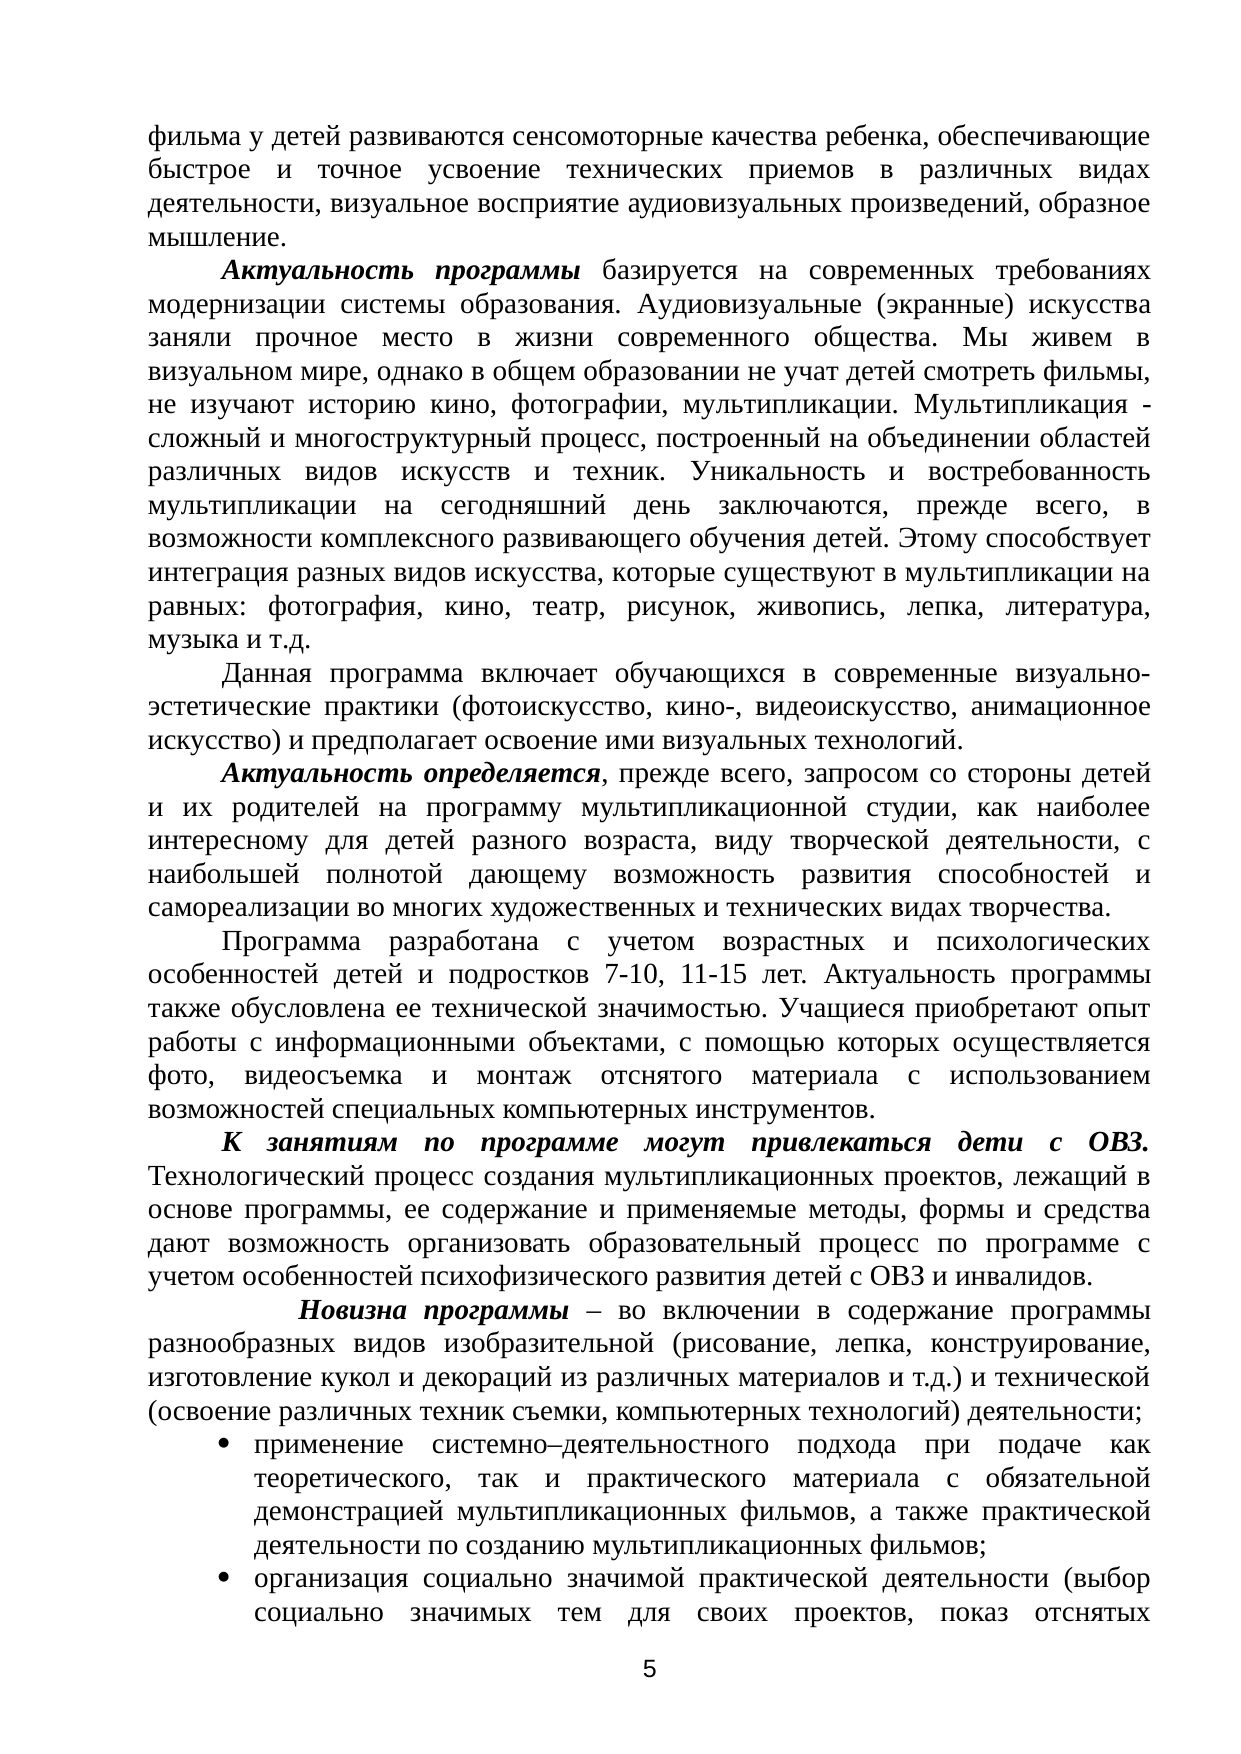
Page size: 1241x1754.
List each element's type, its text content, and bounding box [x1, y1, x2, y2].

text Актуальность программы базируется на современных требованиях модернизации системы образования. Аудиовизуальные (экранные) искусства заняли прочное место в жизни современного общества. Мы живем в визуальном мире, однако в общем образовании не учат детей смотреть фильмы, не изучают историю кино, фотографии, мультипликации. Мультипликация - сложный и многоструктурный процесс, построенный на объединении областей различных видов искусств и техник. Уникальность и востребованность мультипликации на сегодняшний день заключаются, прежде всего, в возможности комплексного развивающего обучения детей. Этому способствует интеграция разных видов искусства, которые существуют в мультипликации на равных: фотография, кино, театр, рисунок, живопись, лепка, литература, музыка и т.д. [148, 252, 1152, 655]
text Новизна программы – во включении в содержание программы разнообразных видов изобразительной (рисование, лепка, конструирование, изготовление кукол и декораций из различных материалов и т.д.) и технической (освоение различных техник съемки, компьютерных технологий) деятельности; [148, 1292, 1152, 1426]
text К занятиям по программе могут привлекаться дети с ОВЗ. Технологический процесс создания мультипликационных проектов, лежащий в основе программы, ее содержание и применяемые методы, формы и средства дают возможность организовать образовательный процесс по программе с учетом особенностей психофизического развития детей с ОВЗ и инвалидов. [148, 1124, 1152, 1292]
text Данная программа включает обучающихся в современные визуально-эстетические практики (фотоискусство, кино-, видеоискусство, анимационное искусство) и предполагает освоение ими визуальных технологий. [148, 655, 1152, 755]
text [148, 118, 1152, 252]
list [218, 1561, 1152, 1628]
list применение системно–деятельностного подхода при подаче как теоретического, так и практического материала с обязательной демонстрацией мультипликационных фильмов, а также практической деятельности по созданию мультипликационных фильмов; [218, 1426, 1152, 1561]
text Программа разработана с учетом возрастных и психологических особенностей детей и подростков 7-10, 11-15 лет. Актуальность программы также обусловлена ее технической значимостью. Учащиеся приобретают опыт работы с информационными объектами, с помощью которых осуществляется фото, видеосъемка и монтаж отснятого материала с использованием возможностей специальных компьютерных инструментов. [148, 923, 1152, 1124]
text Актуальность определяется, прежде всего, запросом со стороны детей и их родителей на программу мультипликационной студии, как наиболее интересному для детей разного возраста, виду творческой деятельности, с наибольшей полнотой дающему возможность развития способностей и самореализации во многих художественных и технических видах творчества. [148, 755, 1152, 923]
